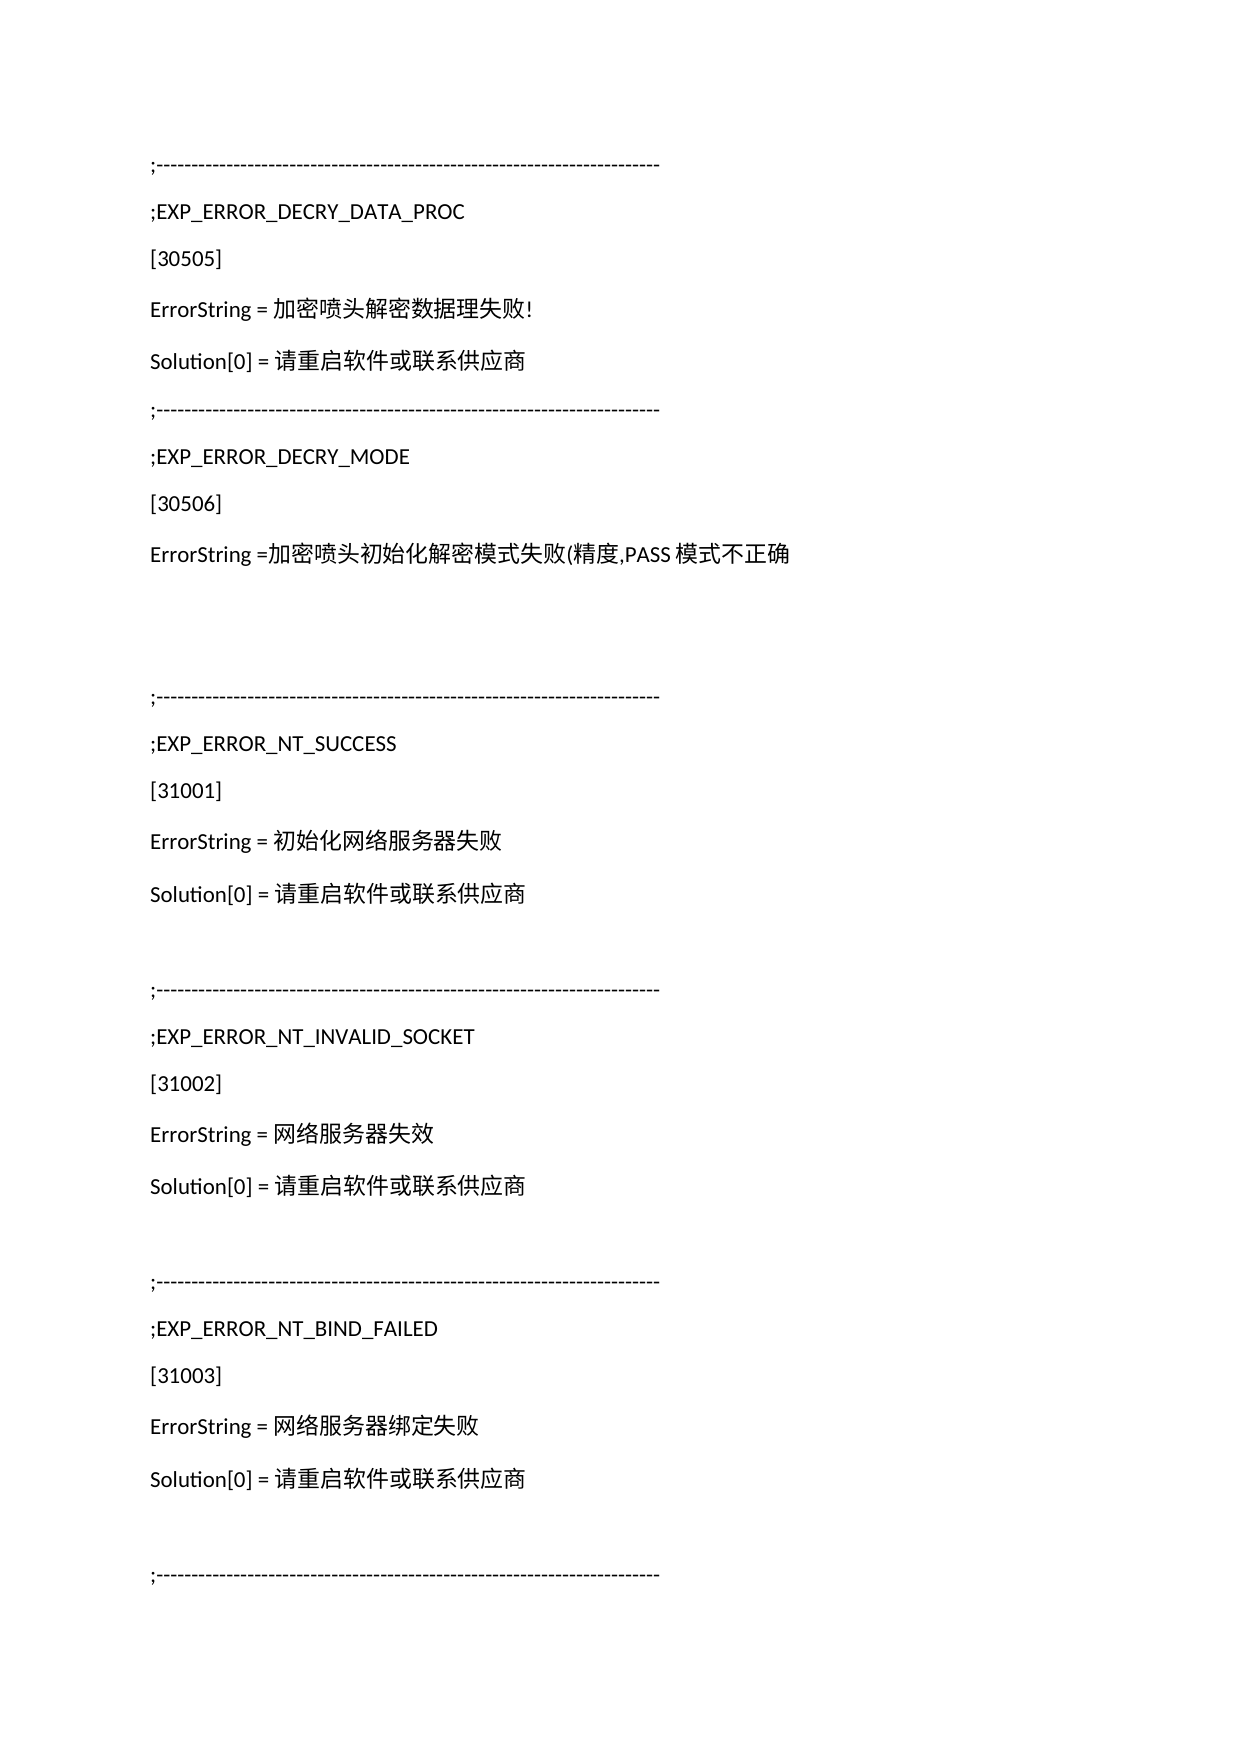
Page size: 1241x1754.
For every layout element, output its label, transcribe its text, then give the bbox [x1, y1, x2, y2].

text ErrorString = 初始化网络服务器失败 [150, 823, 1090, 856]
text ErrorString = 加密喷头解密数据理失败! [150, 291, 1090, 324]
text Solution[0] = 请重启软件或联系供应商 [150, 876, 1090, 909]
text ;EXP_ERROR_NT_INVALID_SOCKET [150, 1022, 1090, 1050]
text ErrorString = 网络服务器失效 [150, 1116, 1090, 1149]
text ;------------------------------------------------------------------------ [150, 975, 1090, 1003]
text ;EXP_ERROR_NT_BIND_FAILED [150, 1314, 1090, 1342]
text Solution[0] = 请重启软件或联系供应商 [150, 1461, 1090, 1494]
text [30506] [150, 489, 1090, 517]
text ;EXP_ERROR_NT_SUCCESS [150, 729, 1090, 757]
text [150, 1560, 1090, 1588]
text Solution[0] = 请重启软件或联系供应商 [150, 1168, 1090, 1201]
text ;EXP_ERROR_DECRY_DATA_PROC [150, 197, 1090, 225]
text ;EXP_ERROR_DECRY_MODE [150, 442, 1090, 471]
text Solution[0] = 请重启软件或联系供应商 [150, 343, 1090, 376]
text ErrorString =加密喷头初始化解密模式失败(精度,PASS模式不正确 [150, 536, 1090, 569]
text [30505] [150, 244, 1090, 272]
text ;------------------------------------------------------------------------ [150, 1267, 1090, 1296]
text ;------------------------------------------------------------------------ [150, 682, 1090, 711]
text ;------------------------------------------------------------------------ [150, 396, 1090, 424]
text [31001] [150, 776, 1090, 804]
text [31003] [150, 1361, 1090, 1389]
text ErrorString = 网络服务器绑定失败 [150, 1408, 1090, 1441]
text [150, 150, 1090, 178]
text [31002] [150, 1069, 1090, 1097]
